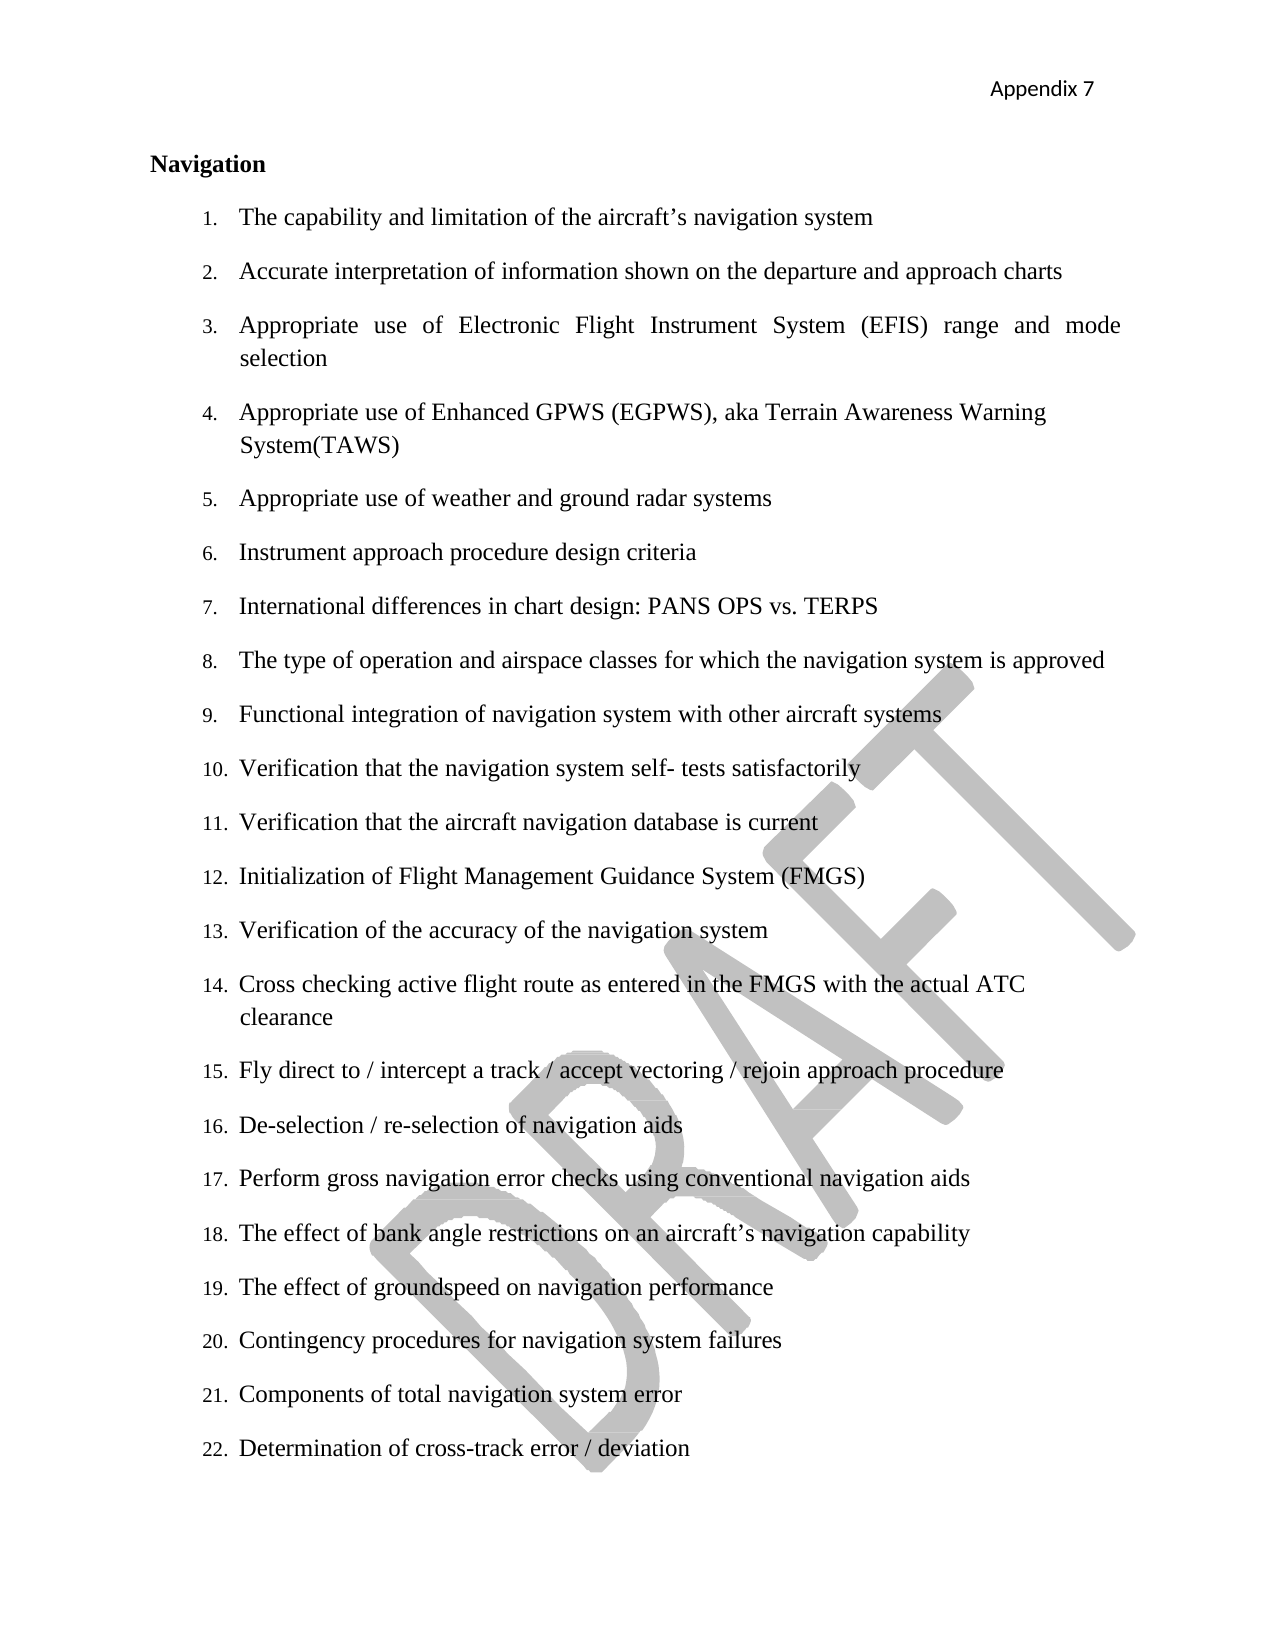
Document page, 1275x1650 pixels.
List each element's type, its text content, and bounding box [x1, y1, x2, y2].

list Functional integration of navigation system with other aircraft systems [202, 699, 1148, 728]
list Instrument approach procedure design criteria [202, 537, 1148, 566]
list Components of total navigation system error [202, 1379, 1148, 1408]
list International differences in chart design: PANS OPS vs. TERPS [202, 591, 1148, 620]
list Fly direct to / intercept a track / accept vectoring / rejoin approach procedure [202, 1056, 1148, 1084]
list Verification of the accuracy of the navigation system [202, 915, 1148, 944]
list Cross checking active flight route as entered in the FMGS with the actual ATC clearance [202, 969, 1029, 1031]
list The capability and limitation of the aircraft’s navigation system [202, 202, 1148, 231]
list De-selection / re-selection of navigation aids [202, 1110, 1148, 1138]
list Accurate interpretation of information shown on the departure and approach charts [202, 256, 1148, 285]
list Initialization of Flight Management Guidance System (FMGS) [202, 861, 1148, 890]
list Determination of cross-track error / deviation [202, 1433, 1148, 1462]
list Appropriate use of Electronic Flight Instrument System (EFIS) range and mode selection [202, 310, 1125, 372]
list Appropriate use of weather and ground radar systems [202, 483, 1148, 512]
subtitle Navigation [150, 149, 1148, 178]
list The effect of groundspeed on navigation performance [202, 1272, 1148, 1300]
list Verification that the aircraft navigation database is current [202, 807, 1148, 836]
list The effect of bank angle restrictions on an aircraft’s navigation capability [202, 1218, 1148, 1246]
list Appropriate use of Enhanced GPWS (EGPWS), aka Terrain Awareness Warning System(TAWS) [202, 397, 1051, 458]
list Perform gross navigation error checks using conventional navigation aids [202, 1163, 1148, 1192]
list Verification that the navigation system self- tests satisfactorily [202, 753, 1148, 782]
list Contingency procedures for navigation system failures [202, 1326, 1148, 1354]
list The type of operation and airspace classes for which the navigation system is approved [202, 645, 1148, 674]
